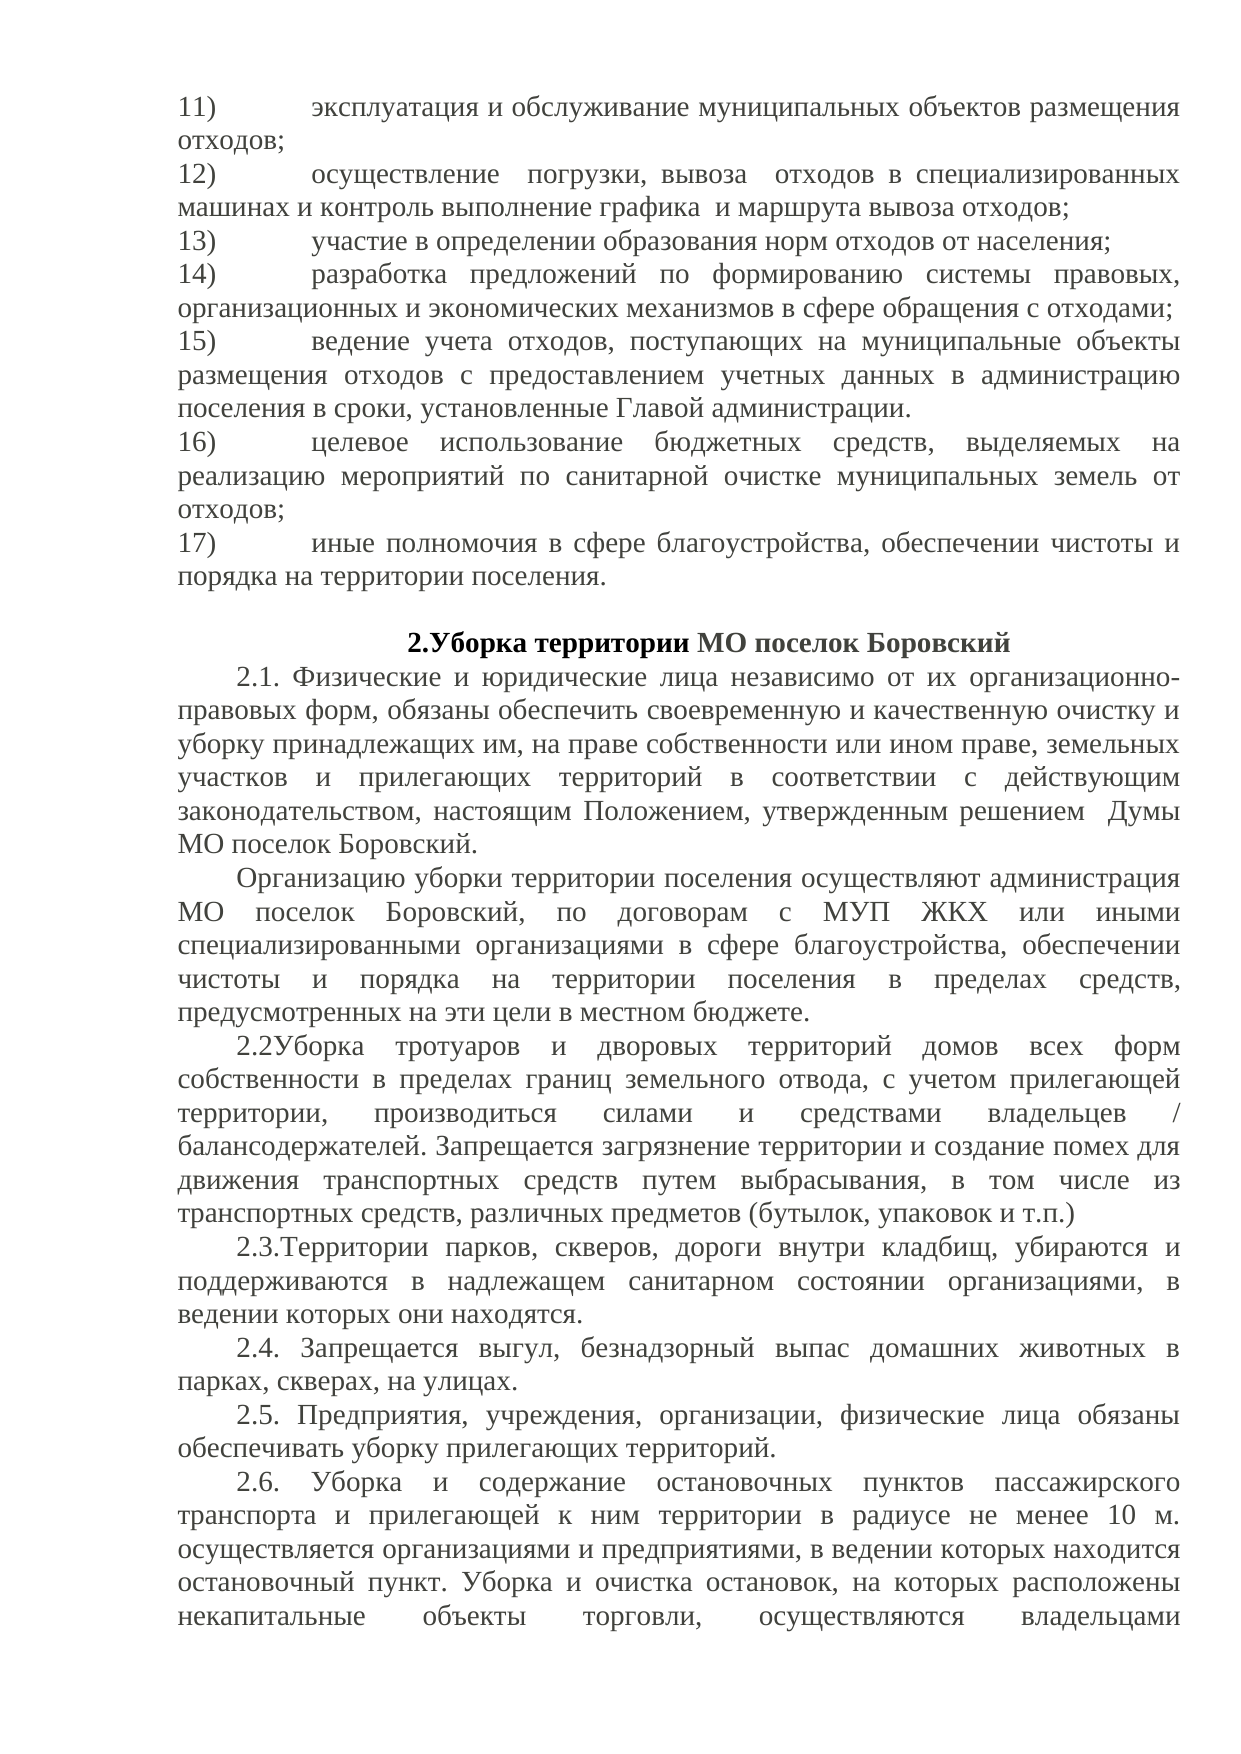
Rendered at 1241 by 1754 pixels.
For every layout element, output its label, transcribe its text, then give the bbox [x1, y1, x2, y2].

text 2.4. Запрещается выгул, безнадзорный выпас домашних животных в парках, скверах, на улицах. [177, 1330, 1181, 1397]
list разработка предложений по формированию системы правовых, организационных и экономических механизмов в сфере обращения с отходами; [177, 256, 1181, 323]
list участие в определении образования норм отходов от населения; [177, 223, 1181, 256]
list эксплуатация и обслуживание муниципальных объектов размещения отходов; [177, 89, 1181, 156]
text 2.Уборка территории МО поселок Боровский [177, 625, 1181, 659]
list иные полномочия в сфере благоустройства, обеспечении чистоты и порядка на территории поселения. [177, 525, 1181, 592]
text 2.5. Предприятия, учреждения, организации, физические лица обязаны обеспечивать уборку прилегающих территорий. [177, 1397, 1181, 1464]
list ведение учета отходов, поступающих на муниципальные объекты размещения отходов с предоставлением учетных данных в администрацию поселения в сроки, установленные Главой администрации. [177, 323, 1181, 424]
list осуществление погрузки, вывоза отходов в специализированных машинах и контроль выполнение графика и маршрута вывоза отходов; [177, 156, 1181, 223]
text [177, 1464, 1181, 1632]
text 2.2Уборка тротуаров и дворовых территорий домов всех форм собственности в пределах границ земельного отвода, с учетом прилегающей территории, производиться силами и средствами владельцев / балансодержателей. Запрещается загрязнение территории и создание помех для движения транспортных средств путем выбрасывания, в том числе из транспортных средств, различных предметов (бутылок, упаковок и т.п.) [177, 1028, 1181, 1229]
text 2.1. Физические и юридические лица независимо от их организационно-правовых форм, обязаны обеспечить своевременную и качественную очистку и уборку принадлежащих им, на праве собственности или ином праве, земельных участков и прилегающих территорий в соответствии с действующим законодательством, настоящим Положением, утвержденным решением Думы МО поселок Боровский. [177, 659, 1181, 860]
text 2.3.Территории парков, скверов, дороги внутри кладбищ, убираются и поддерживаются в надлежащем санитарном состоянии организациями, в ведении которых они находятся. [177, 1229, 1181, 1330]
list целевое использование бюджетных средств, выделяемых на реализацию мероприятий по санитарной очистке муниципальных земель от отходов; [177, 424, 1181, 525]
text Организацию уборки территории поселения осуществляют администрация МО поселок Боровский, по договорам с МУП ЖКХ или иными специализированными организациями в сфере благоустройства, обеспечении чистоты и порядка на территории поселения в пределах средств, предусмотренных на эти цели в местном бюджете. [177, 860, 1181, 1028]
